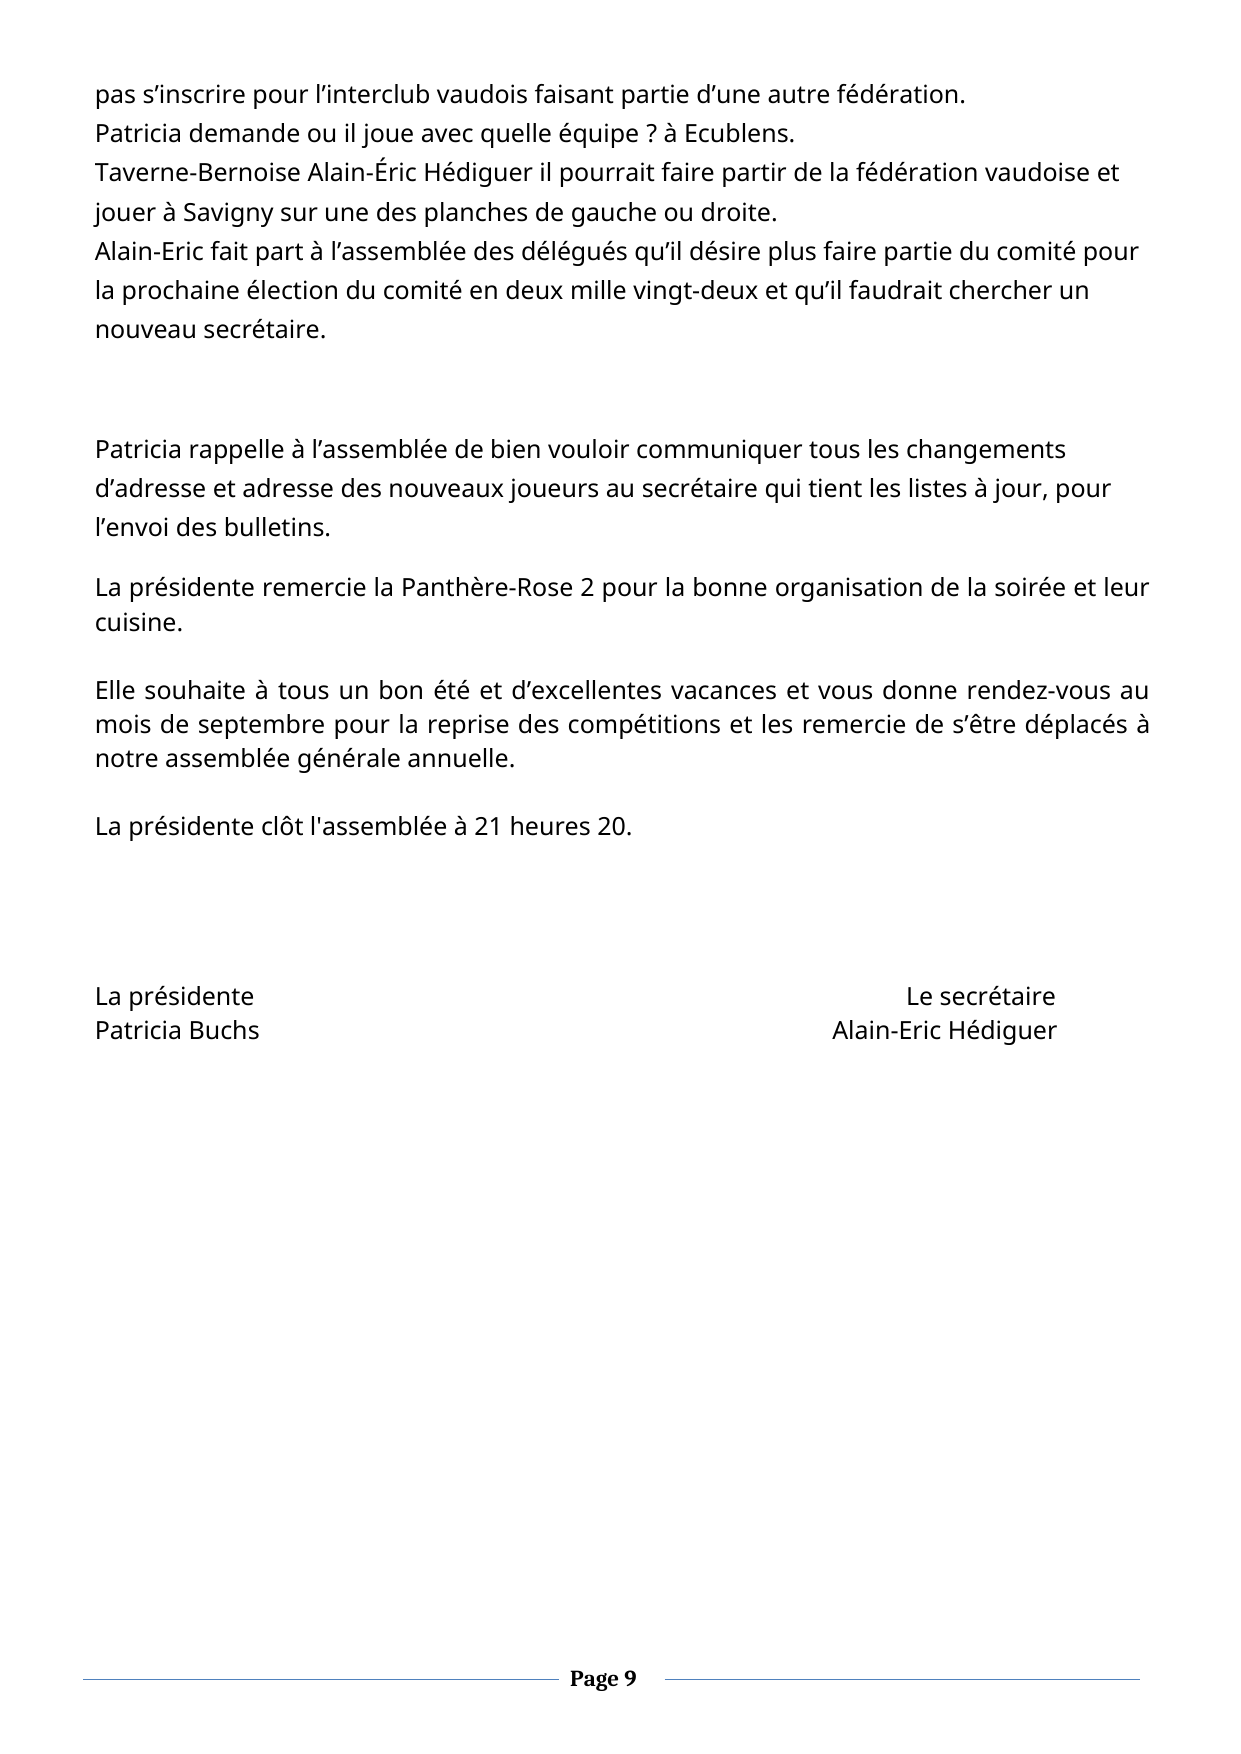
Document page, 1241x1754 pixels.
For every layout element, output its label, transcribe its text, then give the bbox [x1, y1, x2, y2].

title La présidente remercie la Panthère-Rose 2 pour la bonne organisation de la soirée et leur cuisine. [94, 570, 1152, 638]
text Patricia rappelle à l’assemblée de bien vouloir communiquer tous les changements d’adresse et adresse des nouveaux joueurs au secrétaire qui tient les listes à jour, pour l’envoi des bulletins. [94, 432, 1152, 544]
title La présidente clôt l'assemblée à 21 heures 20. [94, 808, 1152, 843]
title Elle souhaite à tous un bon été et d’excellentes vacances et vous donne rendez-vous au mois de septembre pour la reprise des compétitions et les remercie de s’être déplacés à notre assemblée générale annuelle. [94, 672, 1152, 774]
title Patricia Buchs Alain-Eric Hédiguer [94, 1013, 1152, 1047]
title La présidente Le secrétaire [94, 979, 1152, 1013]
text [94, 77, 1152, 346]
